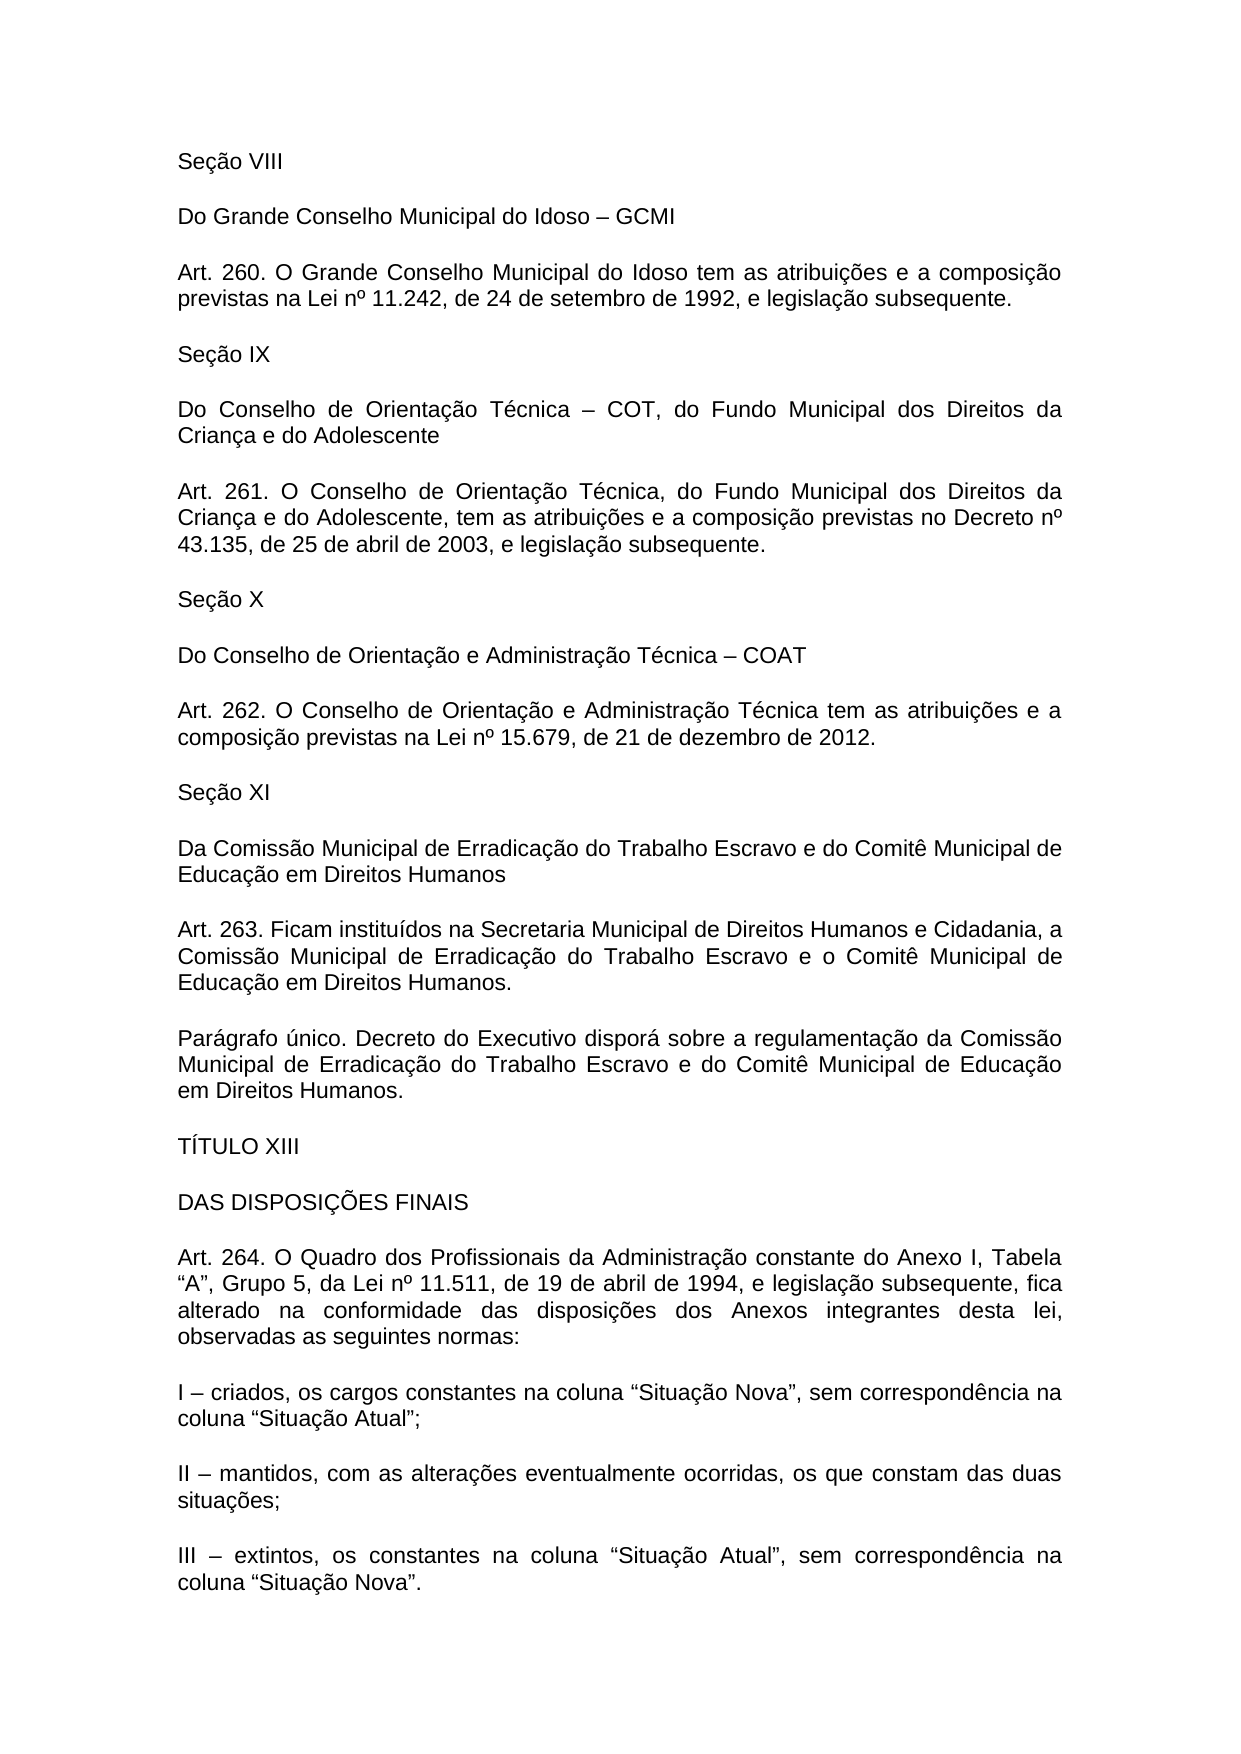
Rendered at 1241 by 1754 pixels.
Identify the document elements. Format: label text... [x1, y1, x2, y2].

text Seção VIII [177, 148, 1063, 174]
text Do Conselho de Orientação e Administração Técnica – COAT [177, 642, 1063, 668]
text Art. 261. O Conselho de Orientação Técnica, do Fundo Municipal dos Direitos da Criança e do Adolescente, tem as atribuições e a composição previstas no Decreto nº 43.135, de 25 de abril de 2003, e legislação subsequente. [177, 478, 1063, 557]
text III – extintos, os constantes na coluna “Situação Atual”, sem correspondência na coluna “Situação Nova”. [177, 1542, 1063, 1595]
text Do Grande Conselho Municipal do Idoso – GCMI [177, 203, 1063, 229]
text Art. 263. Ficam instituídos na Secretaria Municipal de Direitos Humanos e Cidadania, a Comissão Municipal de Erradicação do Trabalho Escravo e o Comitê Municipal de Educação em Direitos Humanos. [177, 916, 1063, 996]
text DAS DISPOSIÇÕES FINAIS [177, 1188, 1063, 1215]
text Art. 262. O Conselho de Orientação e Administração Técnica tem as atribuições e a composição previstas na Lei nº 15.679, de 21 de dezembro de 2012. [177, 697, 1063, 750]
text Art. 260. O Grande Conselho Municipal do Idoso tem as atribuições e a composição previstas na Lei nº 11.242, de 24 de setembro de 1992, e legislação subsequente. [177, 259, 1063, 311]
text Do Conselho de Orientação Técnica – COT, do Fundo Municipal dos Direitos da Criança e do Adolescente [177, 396, 1063, 449]
text II – mantidos, com as alterações eventualmente ocorridas, os que constam das duas situações; [177, 1460, 1063, 1513]
text Parágrafo único. Decreto do Executivo disporá sobre a regulamentação da Comissão Municipal de Erradicação do Trabalho Escravo e do Comitê Municipal de Educação em Direitos Humanos. [177, 1025, 1063, 1104]
text Seção IX [177, 341, 1063, 367]
text TÍTULO XIII [177, 1133, 1063, 1159]
text Seção X [177, 586, 1063, 612]
text Seção XI [177, 779, 1063, 805]
text I – criados, os cargos constantes na coluna “Situação Nova”, sem correspondência na coluna “Situação Atual”; [177, 1378, 1063, 1431]
text Art. 264. O Quadro dos Profissionais da Administração constante do Anexo I, Tabela “A”, Grupo 5, da Lei nº 11.511, de 19 de abril de 1994, e legislação subsequente, fica alterado na conformidade das disposições dos Anexos integrantes desta lei, observadas as seguintes normas: [177, 1244, 1063, 1349]
text Da Comissão Municipal de Erradicação do Trabalho Escravo e do Comitê Municipal de Educação em Direitos Humanos [177, 834, 1063, 887]
